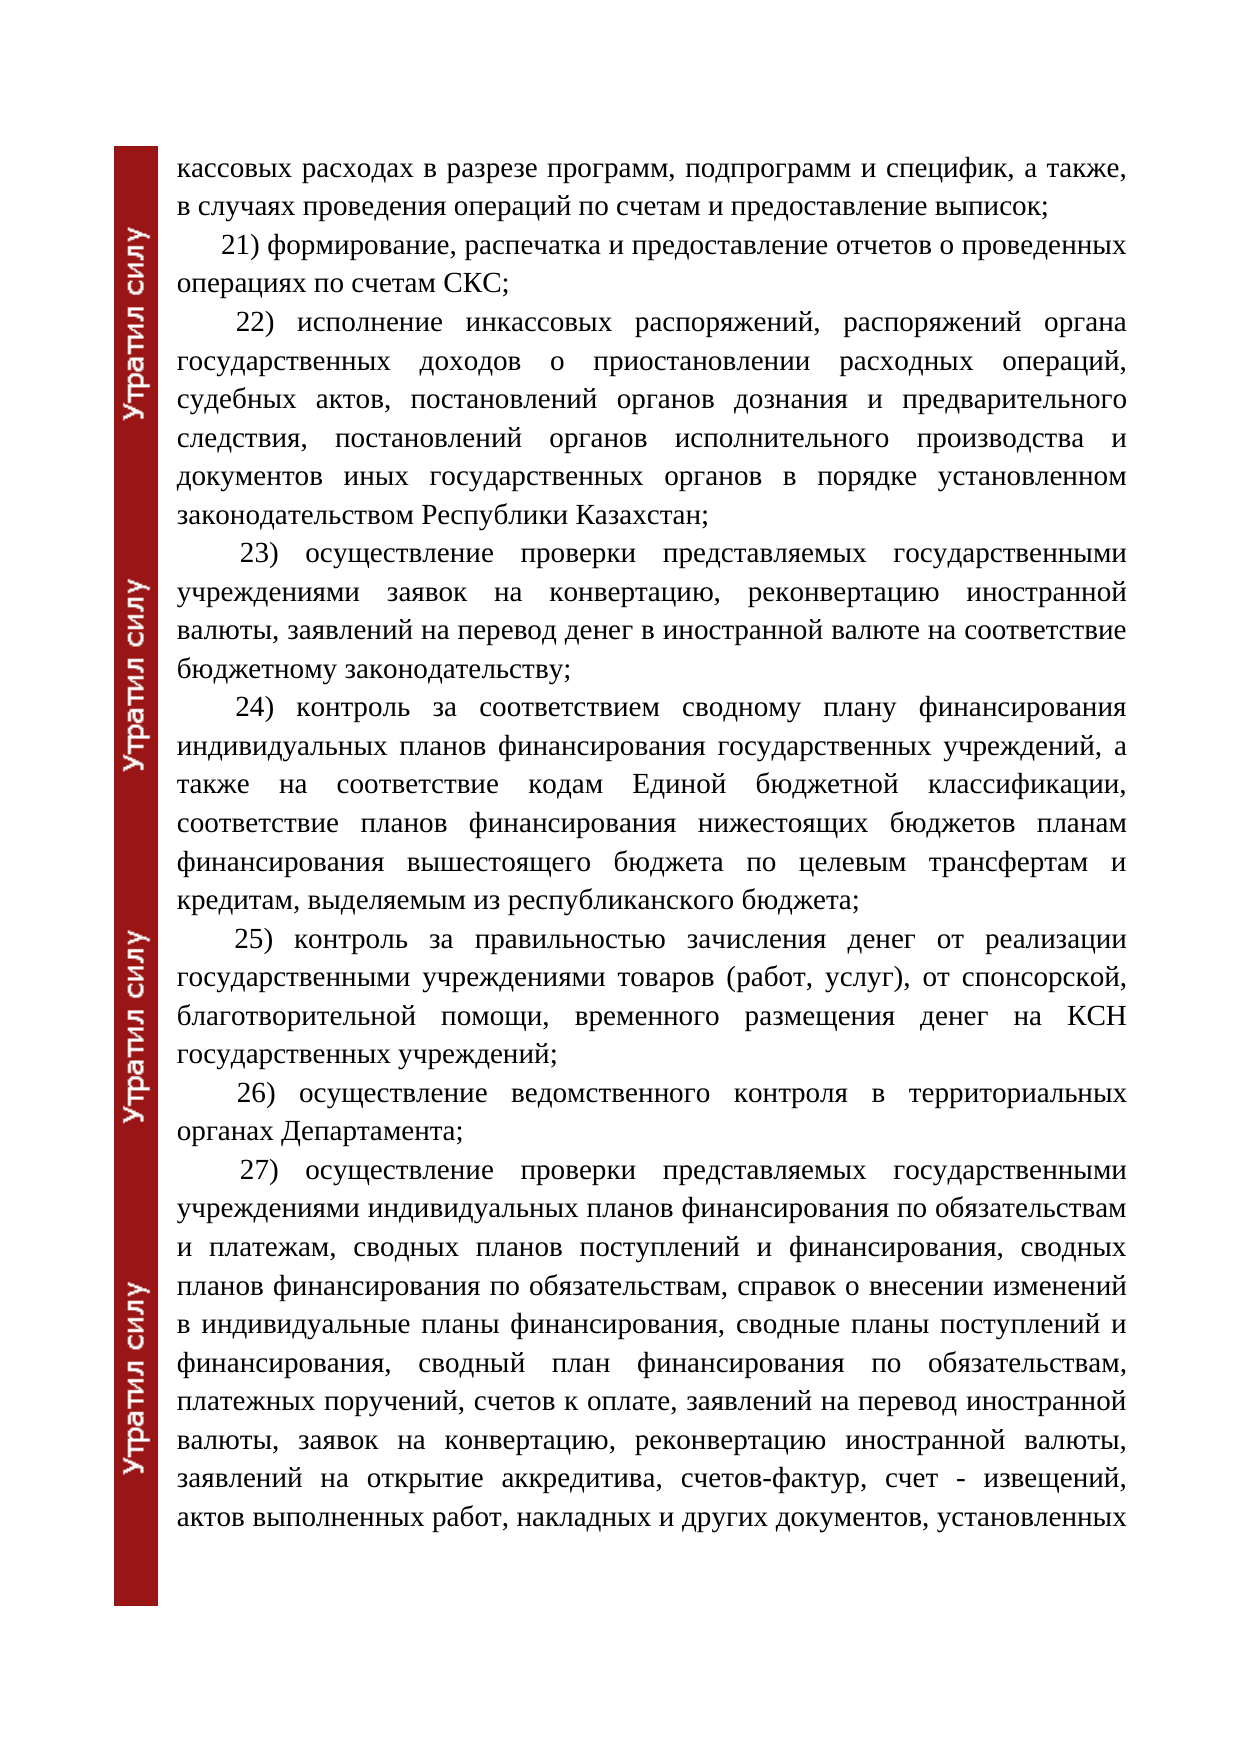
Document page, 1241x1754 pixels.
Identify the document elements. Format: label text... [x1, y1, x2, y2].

picture [114, 684, 158, 689]
text 26) осуществление ведомственного контроля в территориальных органах Департамента; [112, 1075, 1128, 1147]
text 25) контроль за правильностью зачисления денег от реализации государственными учреждениями товаров (работ, услуг), от спонсорской, благотворительной помощи, временного размещения денег на КСН государственных учреждений; [112, 921, 1128, 1070]
picture [114, 1147, 158, 1152]
text 21) формирование, распечатка и предоставление отчетов о проведенных операциях по счетам СКС; [112, 227, 1128, 299]
picture [114, 146, 158, 150]
picture [114, 1532, 158, 1606]
text 22) исполнение инкассовых распоряжений, распоряжений органа государственных доходов о приостановлении расходных операций, судебных актов, постановлений органов дознания и предварительного следствия, постановлений органов исполнительного производства и документов иных государственных органов в порядке установленном законодательством Республики Казахстан; [112, 304, 1128, 530]
picture [114, 916, 158, 921]
picture [114, 530, 158, 535]
picture [114, 1070, 158, 1075]
picture [114, 222, 158, 227]
picture [114, 299, 158, 304]
text 23) осуществление проверки представляемых государственными учреждениями заявок на конвертацию, реконвертацию иностранной валюты, заявлений на перевод денег в иностранной валюте на соответствие бюджетному законодательству; [112, 535, 1128, 684]
text 24) контроль за соответствием сводному плану финансирования индивидуальных планов финансирования государственных учреждений, а также на соответствие кодам Единой бюджетной классификации, соответствие планов финансирования нижестоящих бюджетов планам финансирования вышестоящего бюджета по целевым трансфертам и кредитам, выделяемым из республиканского бюджета; [112, 689, 1128, 916]
